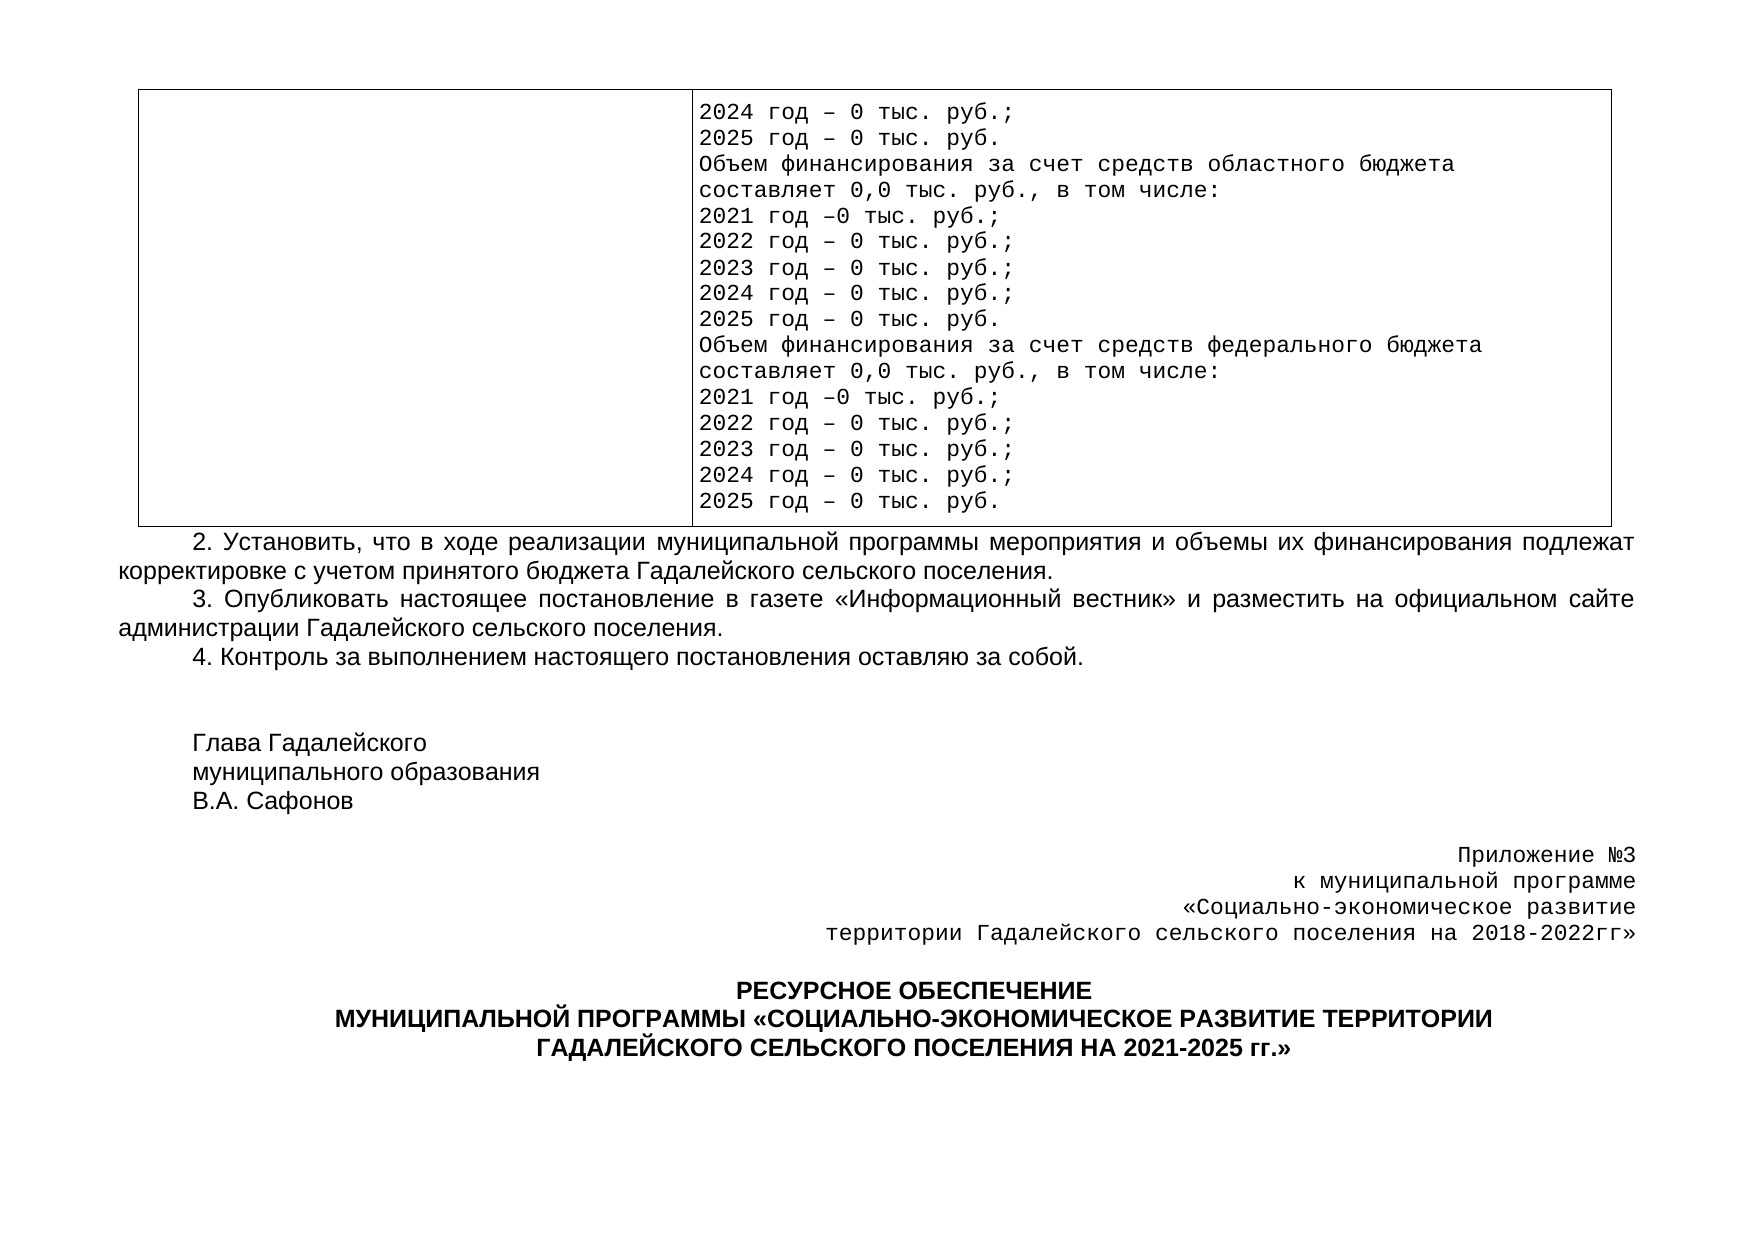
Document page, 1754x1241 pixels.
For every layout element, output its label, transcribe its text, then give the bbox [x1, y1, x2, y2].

text Глава Гадалейского [192, 728, 1636, 757]
text 3. Опубликовать настоящее постановление в газете «Информационный вестник» и разместить на официальном сайте администрации Гадалейского сельского поселения. [118, 584, 1636, 642]
text 2. Установить, что в ходе реализации муниципальной программы мероприятия и объемы их финансирования подлежат корректировке с учетом принятого бюджета Гадалейского сельского поселения. [118, 527, 1636, 584]
text «Социально-экономическое развитие [118, 895, 1636, 921]
text Приложение №3 [118, 843, 1636, 869]
text В.А. Сафонов [192, 786, 1636, 814]
text муниципального образования [192, 757, 1636, 786]
text 4. Контроль за выполнением настоящего постановления оставляю за собой. [118, 642, 1636, 671]
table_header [139, 90, 692, 526]
text к муниципальной программе [118, 869, 1636, 895]
text МУНИЦИПАЛЬНОЙ ПРОГРАММЫ «СОЦИАЛЬНО-ЭКОНОМИЧЕСКОЕ РАЗВИТИЕ ТЕРРИТОРИИ [118, 1004, 1636, 1033]
text ГАДАЛЕЙСКОГО СЕЛЬСКОГО ПОСЕЛЕНИЯ НА 2021-2025 гг.» [118, 1033, 1636, 1062]
text территории Гадалейского сельского поселения на 2018-2022гг» [118, 921, 1636, 947]
text РЕСУРСНОЕ ОБЕСПЕЧЕНИЕ [118, 976, 1636, 1004]
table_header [693, 90, 1611, 526]
